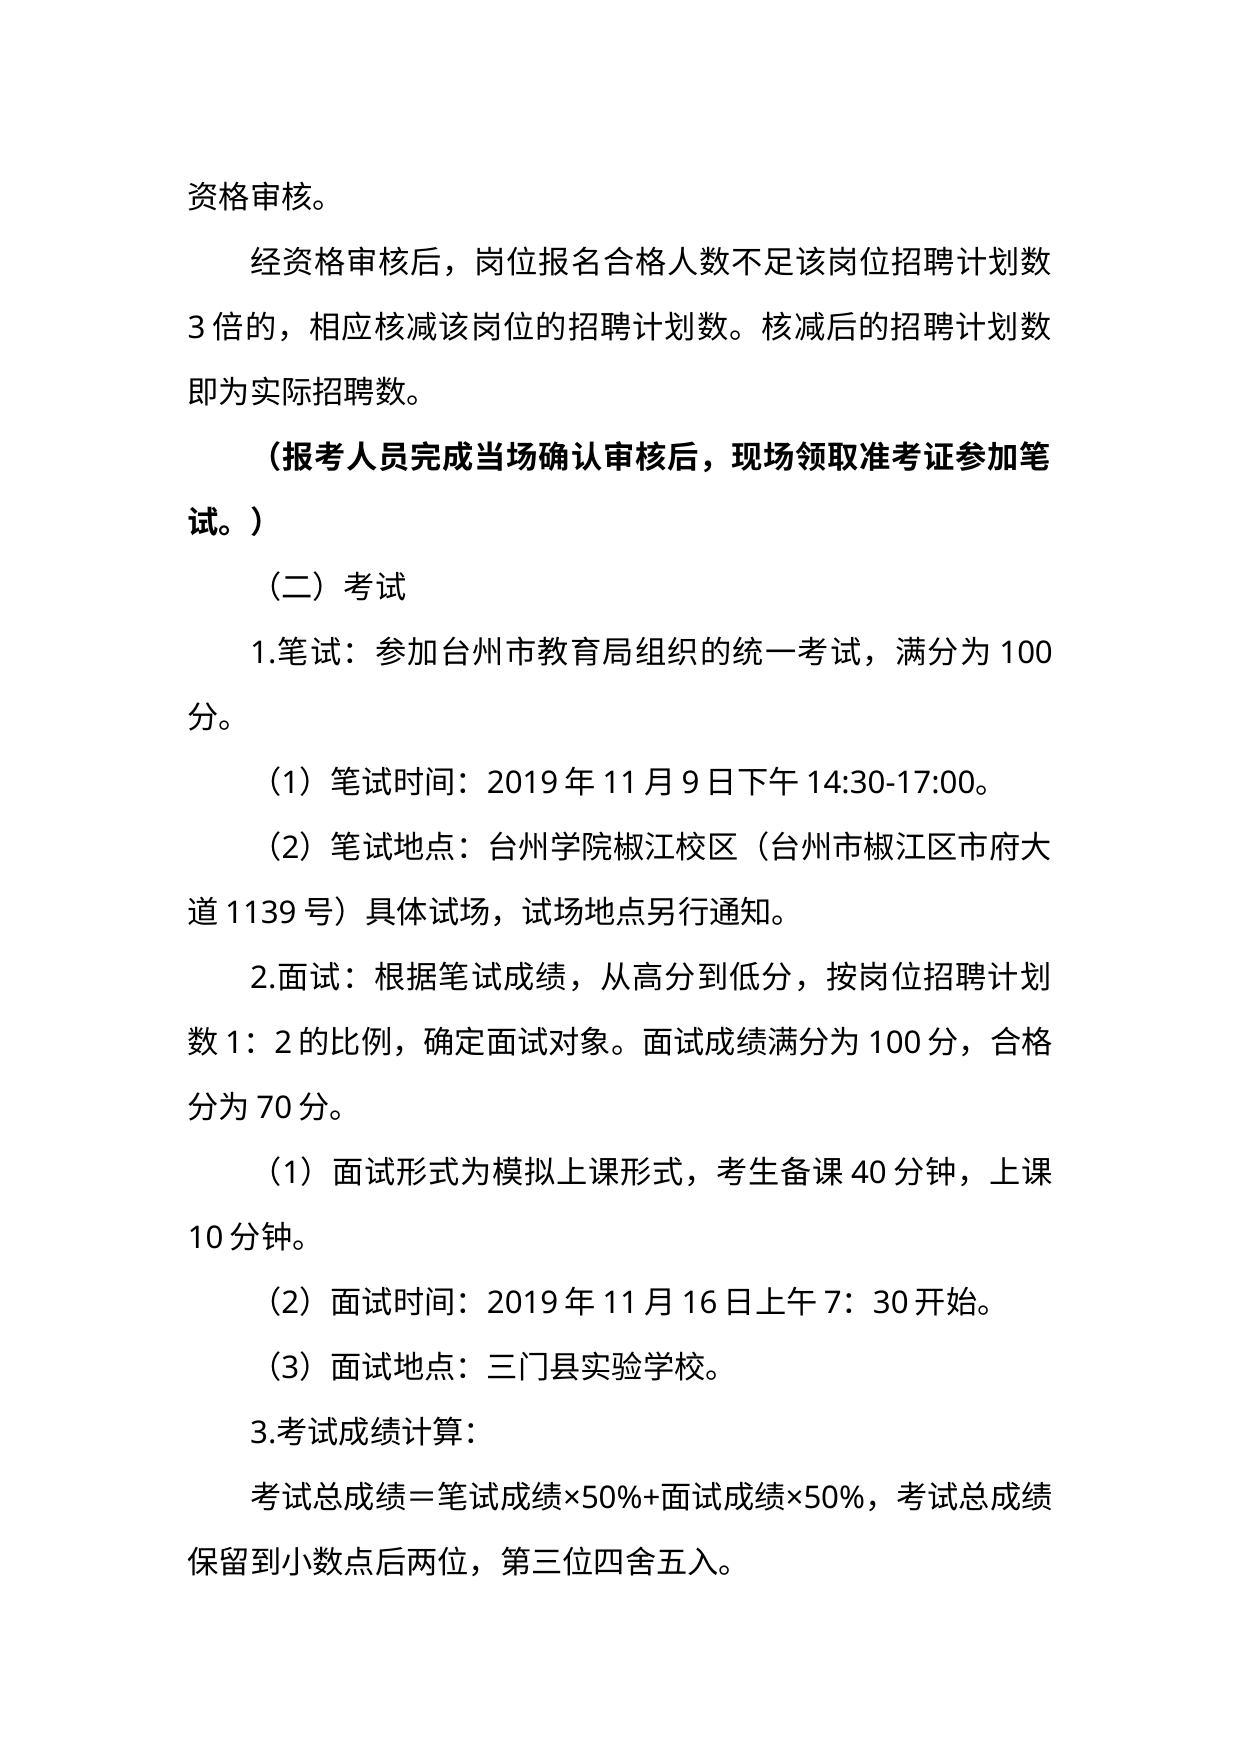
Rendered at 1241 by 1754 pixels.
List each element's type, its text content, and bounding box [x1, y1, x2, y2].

text （2）面试时间：2019年11月16日上午7：30开始。 [187, 1267, 1053, 1332]
text 1.笔试：参加台州市教育局组织的统一考试，满分为100分。 [187, 617, 1053, 747]
text （二）考试 [187, 552, 1053, 617]
text （报考人员完成当场确认审核后，现场领取准考证参加笔试。） [187, 422, 1053, 552]
text （3）面试地点：三门县实验学校。 [187, 1332, 1053, 1397]
text （2）笔试地点：台州学院椒江校区（台州市椒江区市府大道1139号）具体试场，试场地点另行通知。 [187, 812, 1053, 942]
text 考试总成绩＝笔试成绩×50%+面试成绩×50%，考试总成绩保留到小数点后两位，第三位四舍五入。 [187, 1462, 1053, 1592]
text 2.面试：根据笔试成绩，从高分到低分，按岗位招聘计划数1：2的比例，确定面试对象。面试成绩满分为100分，合格分为70分。 [187, 942, 1053, 1137]
text 经资格审核后，岗位报名合格人数不足该岗位招聘计划数3倍的，相应核减该岗位的招聘计划数。核减后的招聘计划数即为实际招聘数。 [187, 227, 1053, 422]
text 3.考试成绩计算： [187, 1397, 1053, 1462]
text （1）面试形式为模拟上课形式，考生备课40分钟，上课10分钟。 [187, 1137, 1053, 1267]
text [187, 162, 1053, 227]
text （1）笔试时间：2019年11月9日下午14:30-17:00。 [187, 747, 1053, 812]
